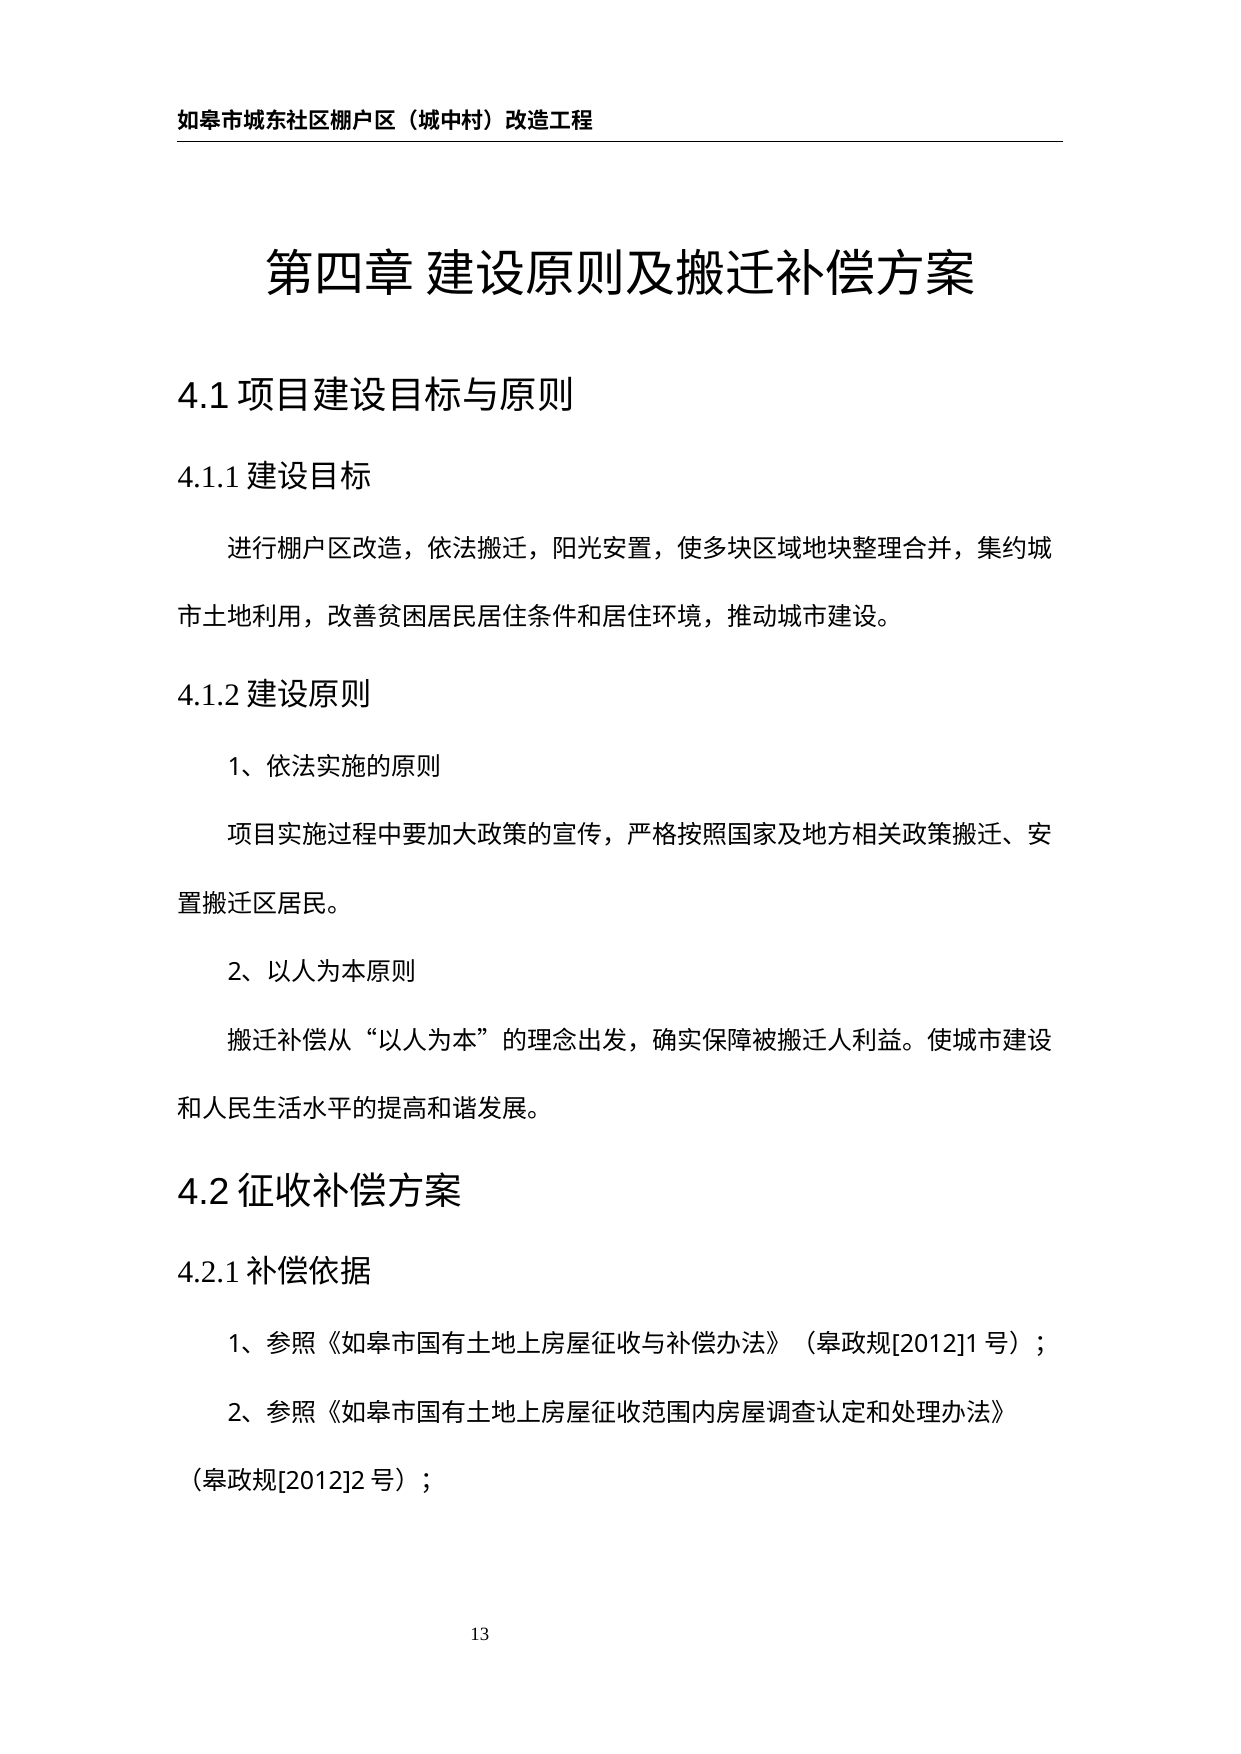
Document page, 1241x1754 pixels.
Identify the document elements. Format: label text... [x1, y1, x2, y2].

subtitle 第四章 建设原则及搬迁补偿方案 [177, 218, 1063, 321]
text 1、参照《如皋市国有土地上房屋征收与补偿办法》（皋政规[2012]1号）； [177, 1308, 1063, 1376]
text 进行棚户区改造，依法搬迁，阳光安置，使多块区域地块整理合并，集约城市土地利用，改善贫困居民居住条件和居住环境，推动城市建设。 [177, 512, 1063, 649]
subtitle 4.2.1补偿依据 [177, 1235, 1063, 1303]
text 1、依法实施的原则 [177, 730, 1063, 799]
text 搬迁补偿从“以人为本”的理念出发，确实保障被搬迁人利益。使城市建设和人民生活水平的提高和谐发展。 [177, 1004, 1063, 1141]
text 项目实施过程中要加大政策的宣传，严格按照国家及地方相关政策搬迁、安置搬迁区居民。 [177, 799, 1063, 936]
subtitle 4.2征收补偿方案 [177, 1154, 1063, 1222]
text 2、参照《如皋市国有土地上房屋征收范围内房屋调查认定和处理办法》（皋政规[2012]2号）； [177, 1376, 1063, 1513]
subtitle 4.1.2建设原则 [177, 657, 1063, 726]
subtitle 4.1项目建设目标与原则 [177, 358, 1063, 427]
text 2、以人为本原则 [177, 936, 1063, 1004]
subtitle 4.1.1建设目标 [177, 439, 1063, 508]
